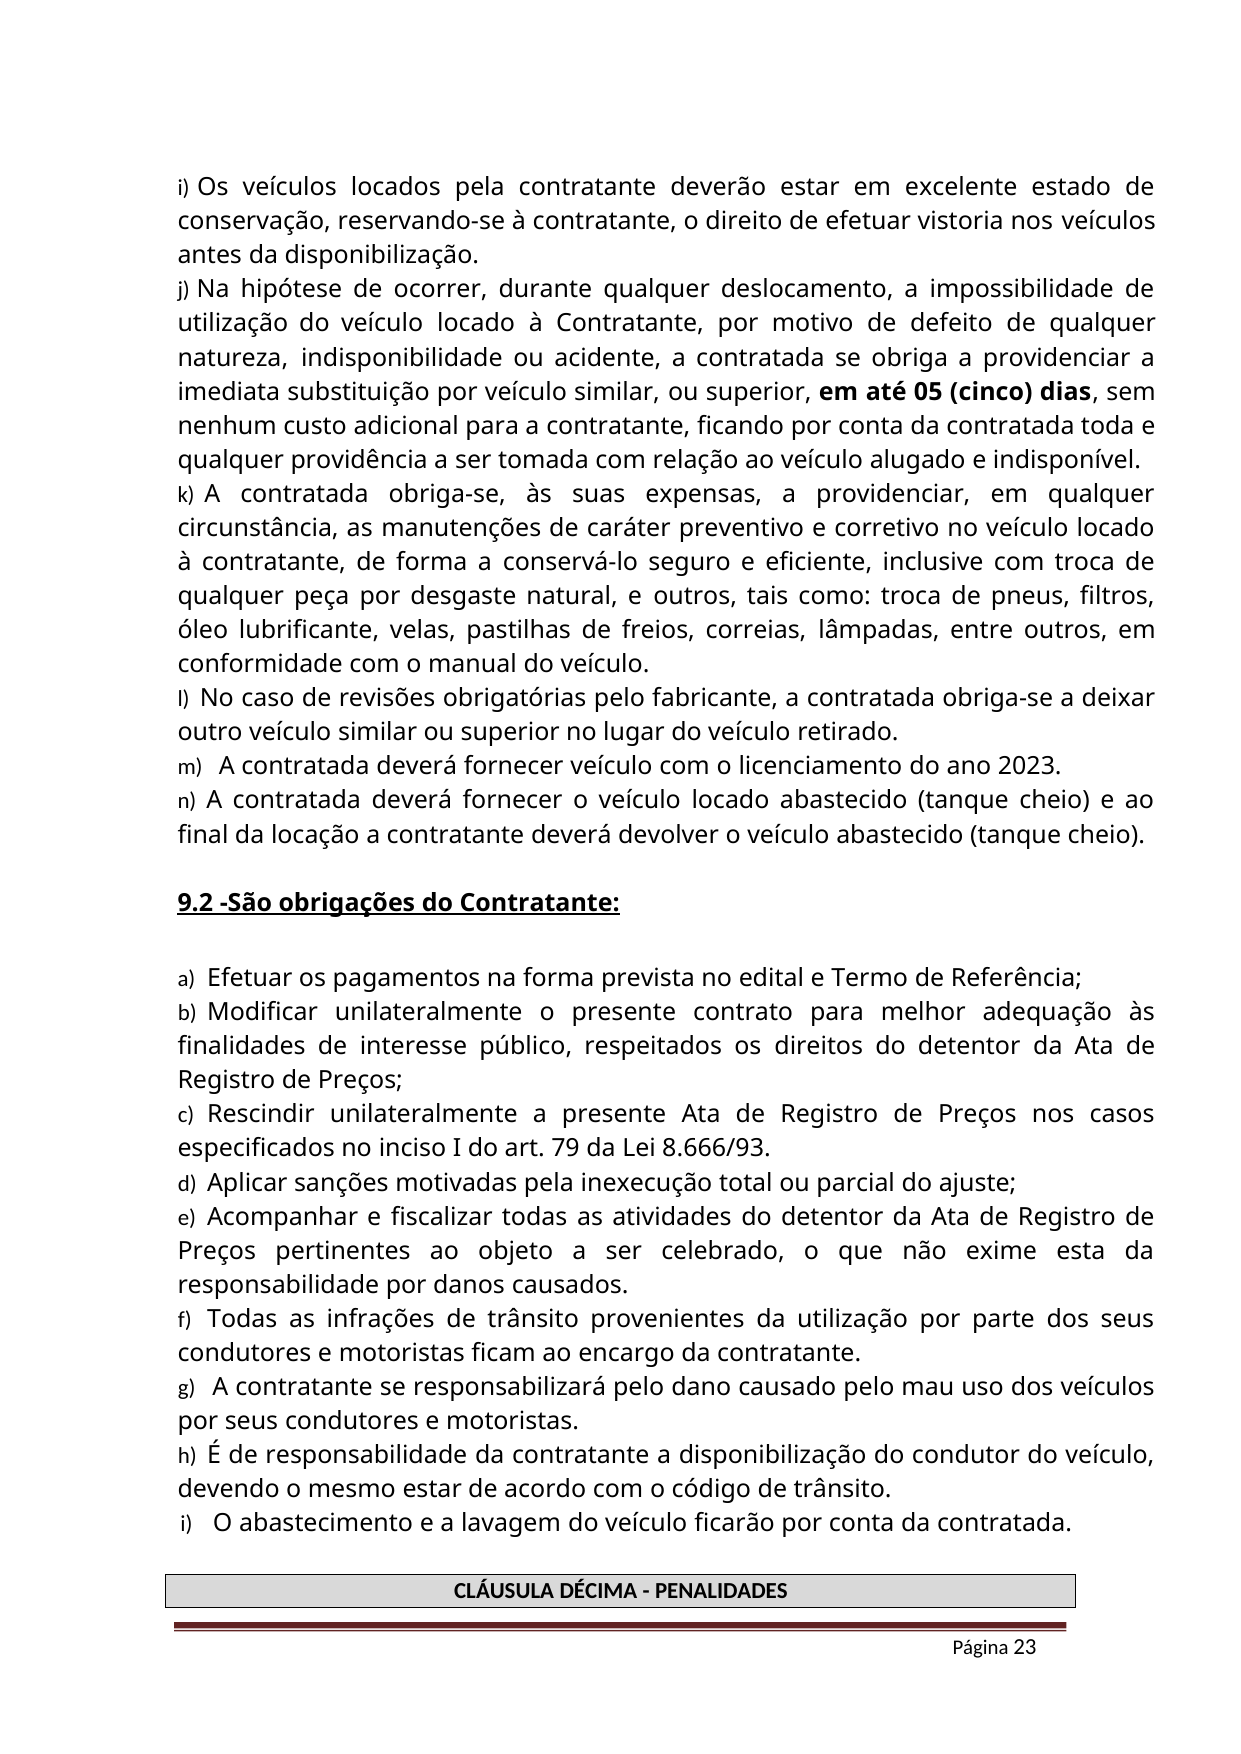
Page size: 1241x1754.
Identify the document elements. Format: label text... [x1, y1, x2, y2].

text 9.2 -São obrigações do Contratante: [177, 884, 1156, 918]
list A contratada obriga-se, às suas expensas, a providenciar, em qualquer circunstância, as manutenções de caráter preventivo e corretivo no veículo locado à contratante, de forma a conservá-lo seguro e eficiente, inclusive com troca de qualquer peça por desgaste natural, e outros, tais como: troca de pneus, filtros, óleo lubrificante, velas, pastilhas de freios, correias, lâmpadas, entre outros, em conformidade com o manual do veículo. [177, 475, 1156, 680]
list No caso de revisões obrigatórias pelo fabricante, a contratada obriga-se a deixar outro veículo similar ou superior no lugar do veículo retirado. [177, 680, 1156, 748]
list Efetuar os pagamentos na forma prevista no edital e Termo de Referência; [177, 959, 1156, 993]
list Acompanhar e fiscalizar todas as atividades do detentor da Ata de Registro de Preços pertinentes ao objeto a ser celebrado, o que não exime esta da responsabilidade por danos causados. [177, 1198, 1156, 1301]
list A contratada deverá fornecer veículo com o licenciamento do ano 2023. [177, 748, 1156, 782]
list O abastecimento e a lavagem do veículo ficarão por conta da contratada. [180, 1505, 1156, 1539]
list A contratante se responsabilizará pelo dano causado pelo mau uso dos veículos por seus condutores e motoristas. [177, 1369, 1156, 1437]
list Aplicar sanções motivadas pela inexecução total ou parcial do ajuste; [178, 1164, 1156, 1198]
list Na hipótese de ocorrer, durante qualquer deslocamento, a impossibilidade de utilização do veículo locado à Contratante, por motivo de defeito de qualquer natureza, indisponibilidade ou acidente, a contratada se obriga a providenciar a imediata substituição por veículo similar, ou superior, em até 05 (cinco) dias, sem nenhum custo adicional para a contratante, ficando por conta da contratada toda e qualquer providência a ser tomada com relação ao veículo alugado e indisponível. [177, 271, 1156, 475]
list Todas as infrações de trânsito provenientes da utilização por parte dos seus condutores e motoristas ficam ao encargo da contratante. [177, 1301, 1156, 1369]
list Modificar unilateralmente o presente contrato para melhor adequação às finalidades de interesse público, respeitados os direitos do detentor da Ata de Registro de Preços; [177, 994, 1156, 1096]
list Rescindir unilateralmente a presente Ata de Registro de Preços nos casos especificados no inciso I do art. 79 da Lei 8.666/93. [177, 1096, 1156, 1164]
list A contratada deverá fornecer o veículo locado abastecido (tanque cheio) e ao final da locação a contratante deverá devolver o veículo abastecido (tanque cheio). [177, 782, 1156, 850]
list É de responsabilidade da contratante a disponibilização do condutor do veículo, devendo o mesmo estar de acordo com o código de trânsito. [177, 1437, 1156, 1505]
list Os veículos locados pela contratante deverão estar em excelente estado de conservação, reservando-se à contratante, o direito de efetuar vistoria nos veículos antes da disponibilização. [177, 169, 1156, 271]
